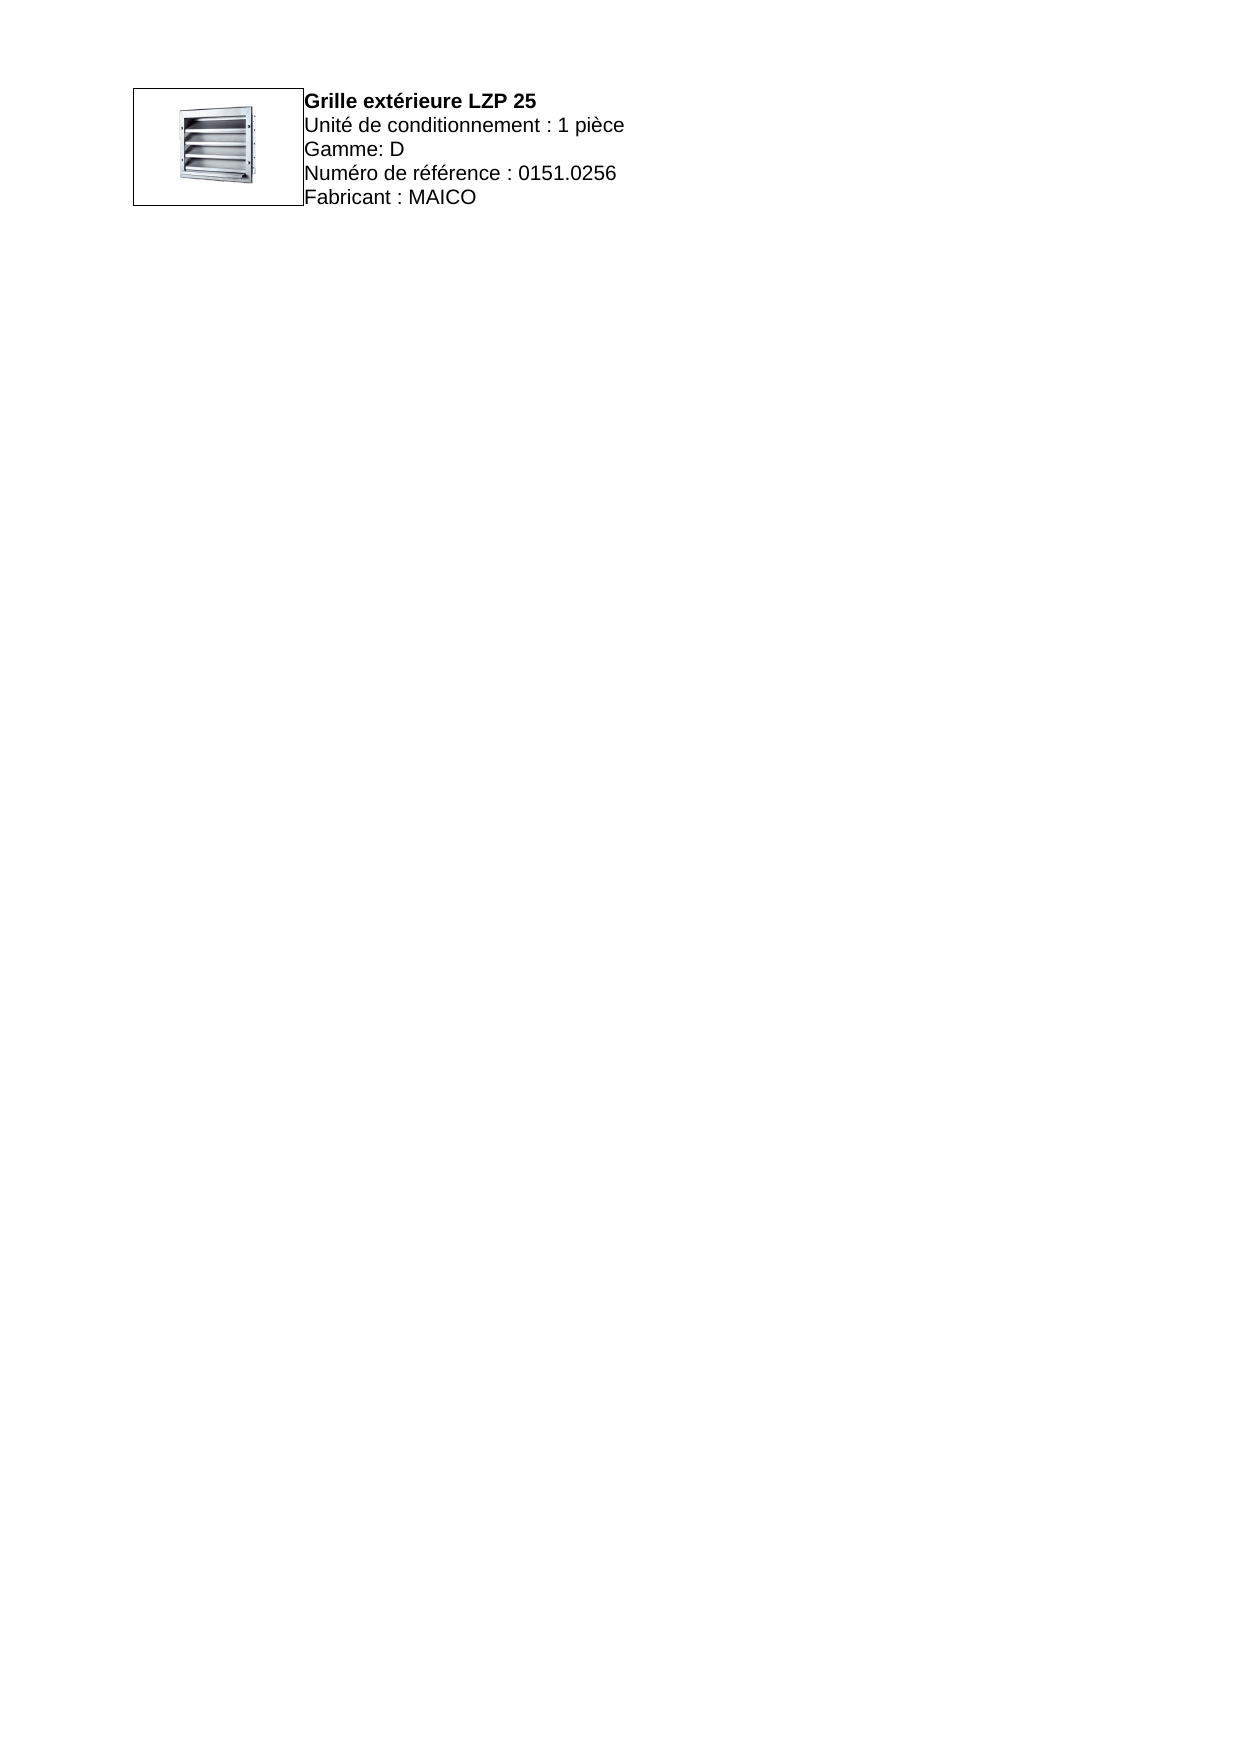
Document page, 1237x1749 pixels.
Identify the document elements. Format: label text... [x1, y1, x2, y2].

text Grille extérieure LZP 25Unité de conditionnement : 1 pièceGamme: D Numéro de référence : 0151.0256Fabricant : MAICO [133, 89, 1148, 208]
picture [134, 89, 303, 205]
